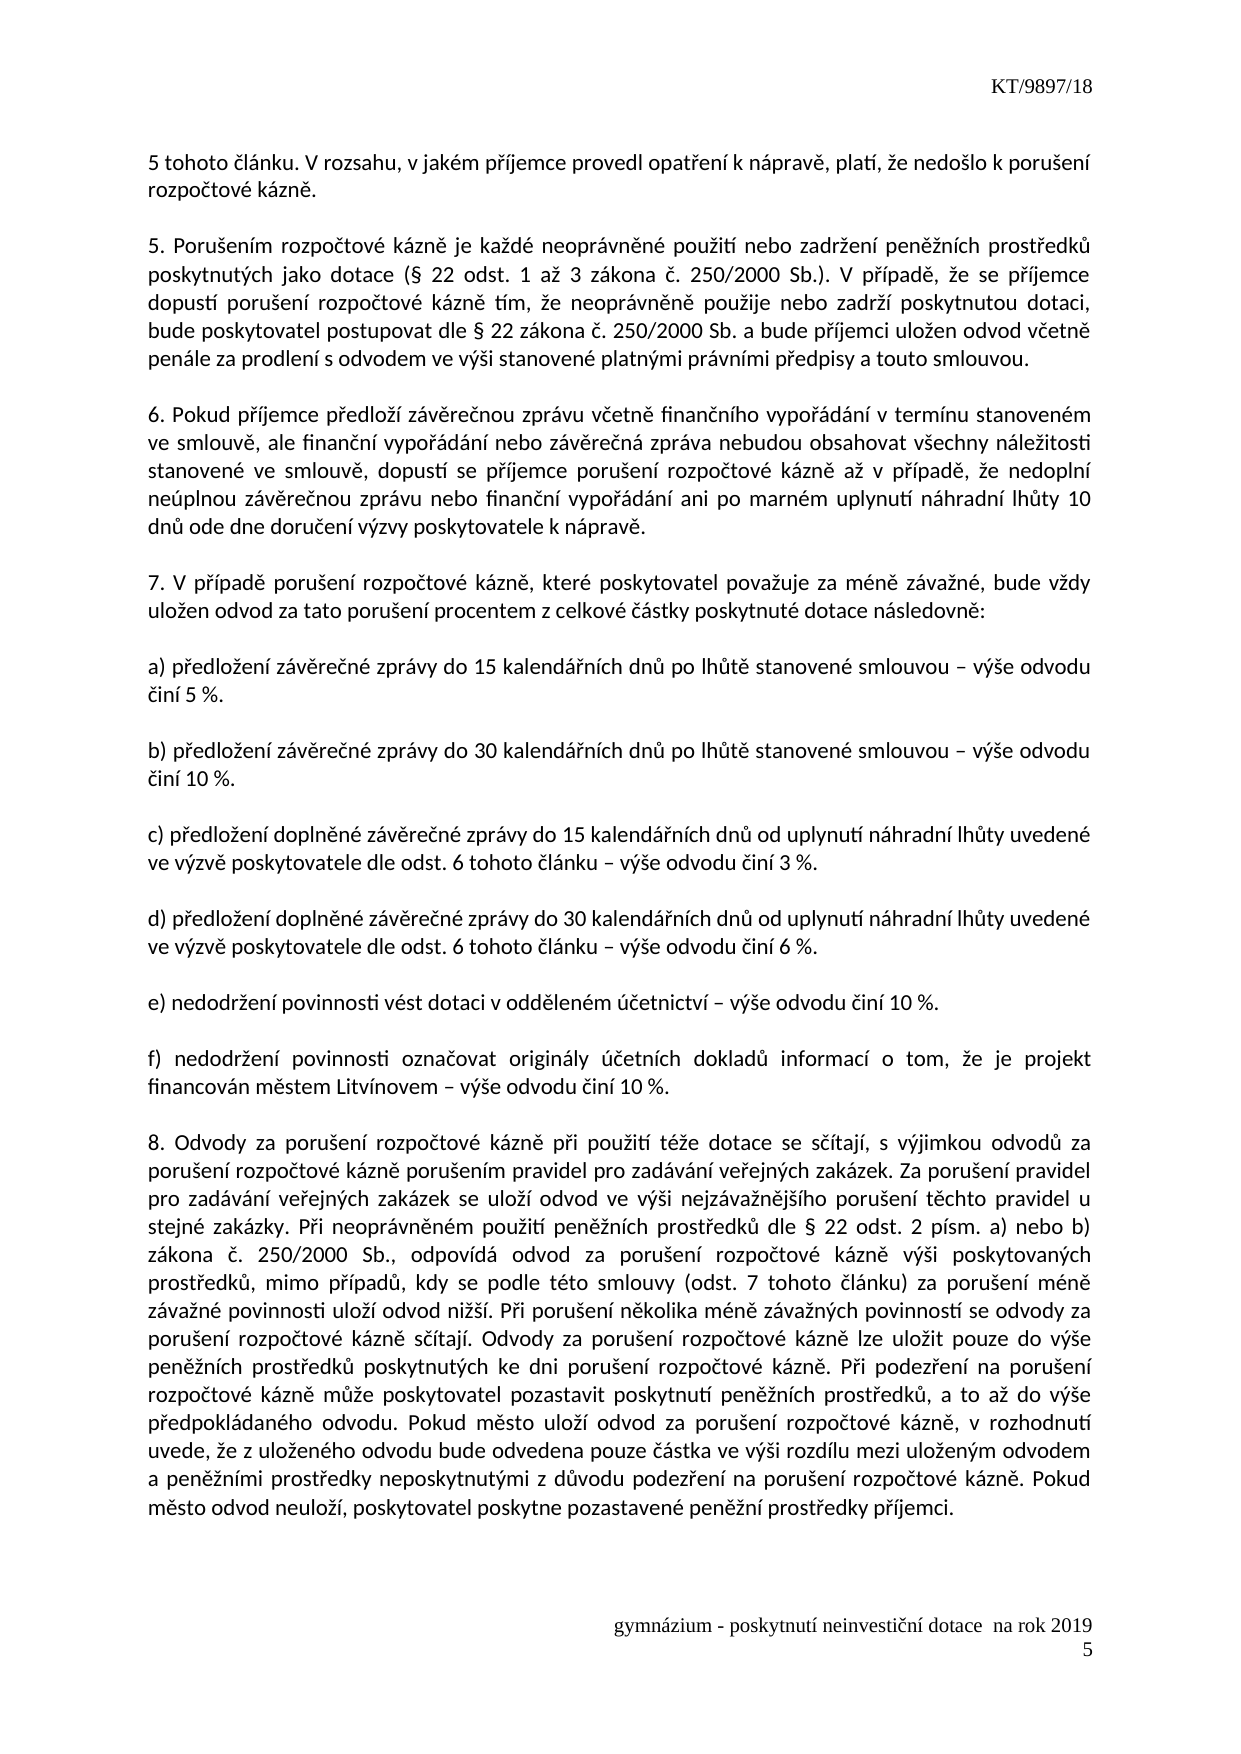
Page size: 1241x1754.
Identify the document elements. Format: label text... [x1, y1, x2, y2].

text a) předložení závěrečné zprávy do 15 kalendářních dnů po lhůtě stanovené smlouvou – výše odvodu činí 5 %. [148, 652, 1093, 708]
text c) předložení doplněné závěrečné zprávy do 15 kalendářních dnů od uplynutí náhradní lhůty uvedené ve výzvě poskytovatele dle odst. 6 tohoto článku – výše odvodu činí 3 %. [148, 820, 1093, 876]
text b) předložení závěrečné zprávy do 30 kalendářních dnů po lhůtě stanovené smlouvou – výše odvodu činí 10 %. [148, 736, 1093, 792]
text f) nedodržení povinnosti označovat originály účetních dokladů informací o tom, že je projekt financován městem Litvínovem – výše odvodu činí 10 %. [148, 1044, 1093, 1100]
text 7. V případě porušení rozpočtové kázně, které poskytovatel považuje za méně závažné, bude vždy uložen odvod za tato porušení procentem z celkové částky poskytnuté dotace následovně: [148, 568, 1093, 624]
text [148, 148, 1093, 204]
text 6. Pokud příjemce předloží závěrečnou zprávu včetně finančního vypořádání v termínu stanoveném ve smlouvě, ale finanční vypořádání nebo závěrečná zpráva nebudou obsahovat všechny náležitosti stanovené ve smlouvě, dopustí se příjemce porušení rozpočtové kázně až v případě, že nedoplní neúplnou závěrečnou zprávu nebo finanční vypořádání ani po marném uplynutí náhradní lhůty 10 dnů ode dne doručení výzvy poskytovatele k nápravě. [148, 400, 1093, 540]
text 8. Odvody za porušení rozpočtové kázně při použití téže dotace se sčítají, s výjimkou odvodů za porušení rozpočtové kázně porušením pravidel pro zadávání veřejných zakázek. Za porušení pravidel pro zadávání veřejných zakázek se uloží odvod ve výši nejzávažnějšího porušení těchto pravidel u stejné zakázky. Při neoprávněném použití peněžních prostředků dle § 22 odst. 2 písm. a) nebo b) zákona č. 250/2000 Sb., odpovídá odvod za porušení rozpočtové kázně výši poskytovaných prostředků, mimo případů, kdy se podle této smlouvy (odst. 7 tohoto článku) za porušení méně závažné povinnosti uloží odvod nižší. Při porušení několika méně závažných povinností se odvody za porušení rozpočtové kázně sčítají. Odvody za porušení rozpočtové kázně lze uložit pouze do výše peněžních prostředků poskytnutých ke dni porušení rozpočtové kázně. Při podezření na porušení rozpočtové kázně může poskytovatel pozastavit poskytnutí peněžních prostředků, a to až do výše předpokládaného odvodu. Pokud město uloží odvod za porušení rozpočtové kázně, v rozhodnutí uvede, že z uloženého odvodu bude odvedena pouze částka ve výši rozdílu mezi uloženým odvodem a peněžními prostředky neposkytnutými z důvodu podezření na porušení rozpočtové kázně. Pokud město odvod neuloží, poskytovatel poskytne pozastavené peněžní prostředky příjemci. [148, 1128, 1093, 1521]
text e) nedodržení povinnosti vést dotaci v odděleném účetnictví – výše odvodu činí 10 %. [148, 988, 1093, 1016]
text d) předložení doplněné závěrečné zprávy do 30 kalendářních dnů od uplynutí náhradní lhůty uvedené ve výzvě poskytovatele dle odst. 6 tohoto článku – výše odvodu činí 6 %. [148, 904, 1093, 960]
text 5. Porušením rozpočtové kázně je každé neoprávněné použití nebo zadržení peněžních prostředků poskytnutých jako dotace (§ 22 odst. 1 až 3 zákona č. 250/2000 Sb.). V případě, že se příjemce dopustí porušení rozpočtové kázně tím, že neoprávněně použije nebo zadrží poskytnutou dotaci, bude poskytovatel postupovat dle § 22 zákona č. 250/2000 Sb. a bude příjemci uložen odvod včetně penále za prodlení s odvodem ve výši stanovené platnými právními předpisy a touto smlouvou. [148, 232, 1093, 372]
